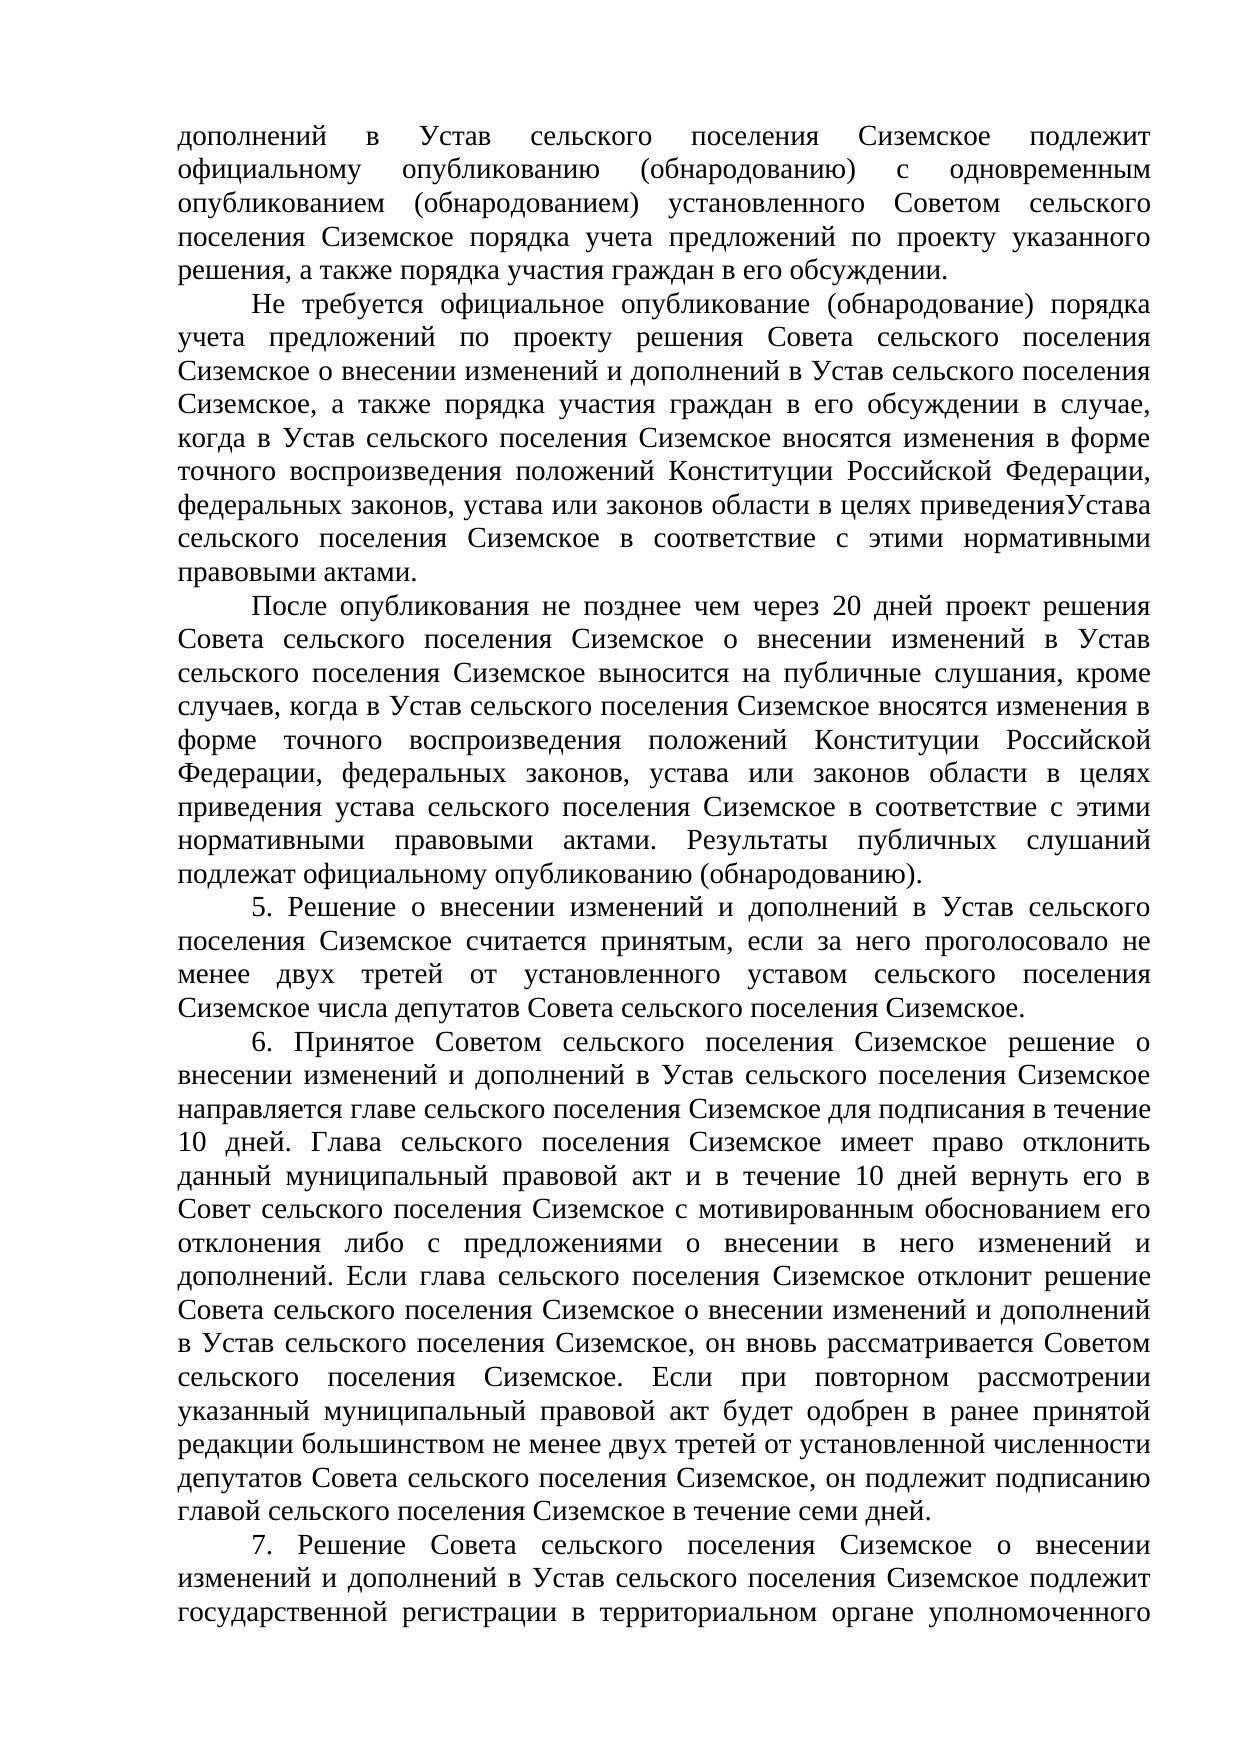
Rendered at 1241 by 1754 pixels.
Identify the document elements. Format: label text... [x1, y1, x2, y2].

text Не требуется официальное опубликование (обнародование) порядка учета предложений по проекту решения Совета сельского поселения Сиземское о внесении изменений и дополнений в Устав сельского поселения Сиземское, а также порядка участия граждан в его обсуждении в случае, когда в Устав сельского поселения Сиземское вносятся изменения в форме точного воспроизведения положений Конституции Российской Федерации, федеральных законов, устава или законов области в целях приведенияУстава сельского поселения Сиземское в соответствие с этими нормативными правовыми актами. [177, 286, 1152, 588]
text После опубликования не позднее чем через 20 дней проект решения Совета сельского поселения Сиземское о внесении изменений в Устав сельского поселения Сиземское выносится на публичные слушания, кроме случаев, когда в Устав сельского поселения Сиземское вносятся изменения в форме точного воспроизведения положений Конституции Российской Федерации, федеральных законов, устава или законов области в целях приведения устава сельского поселения Сиземское в соответствие с этими нормативными правовыми актами. Результаты публичных слушаний подлежат официальному опубликованию (обнародованию). [177, 588, 1152, 889]
text 6. Принятое Советом сельского поселения Сиземское решение о внесении изменений и дополнений в Устав сельского поселения Сиземское направляется главе сельского поселения Сиземское для подписания в течение 10 дней. Глава сельского поселения Сиземское имеет право отклонить данный муниципальный правовой акт и в течение 10 дней вернуть его в Совет сельского поселения Сиземское с мотивированным обоснованием его отклонения либо с предложениями о внесении в него изменений и дополнений. Если глава сельского поселения Сиземское отклонит решение Совета сельского поселения Сиземское о внесении изменений и дополнений в Устав сельского поселения Сиземское, он вновь рассматривается Советом сельского поселения Сиземское. Если при повторном рассмотрении указанный муниципальный правовой акт будет одобрен в ранее принятой редакции большинством не менее двух третей от установленной численности депутатов Совета сельского поселения Сиземское, он подлежит подписанию главой сельского поселения Сиземское в течение семи дней. [177, 1024, 1152, 1527]
text 5. Решение о внесении изменений и дополнений в Устав сельского поселения Сиземское считается принятым, если за него проголосовало не менее двух третей от установленного уставом сельского поселения Сиземское числа депутатов Совета сельского поселения Сиземское. [177, 889, 1152, 1024]
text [177, 1527, 1152, 1627]
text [177, 118, 1152, 286]
